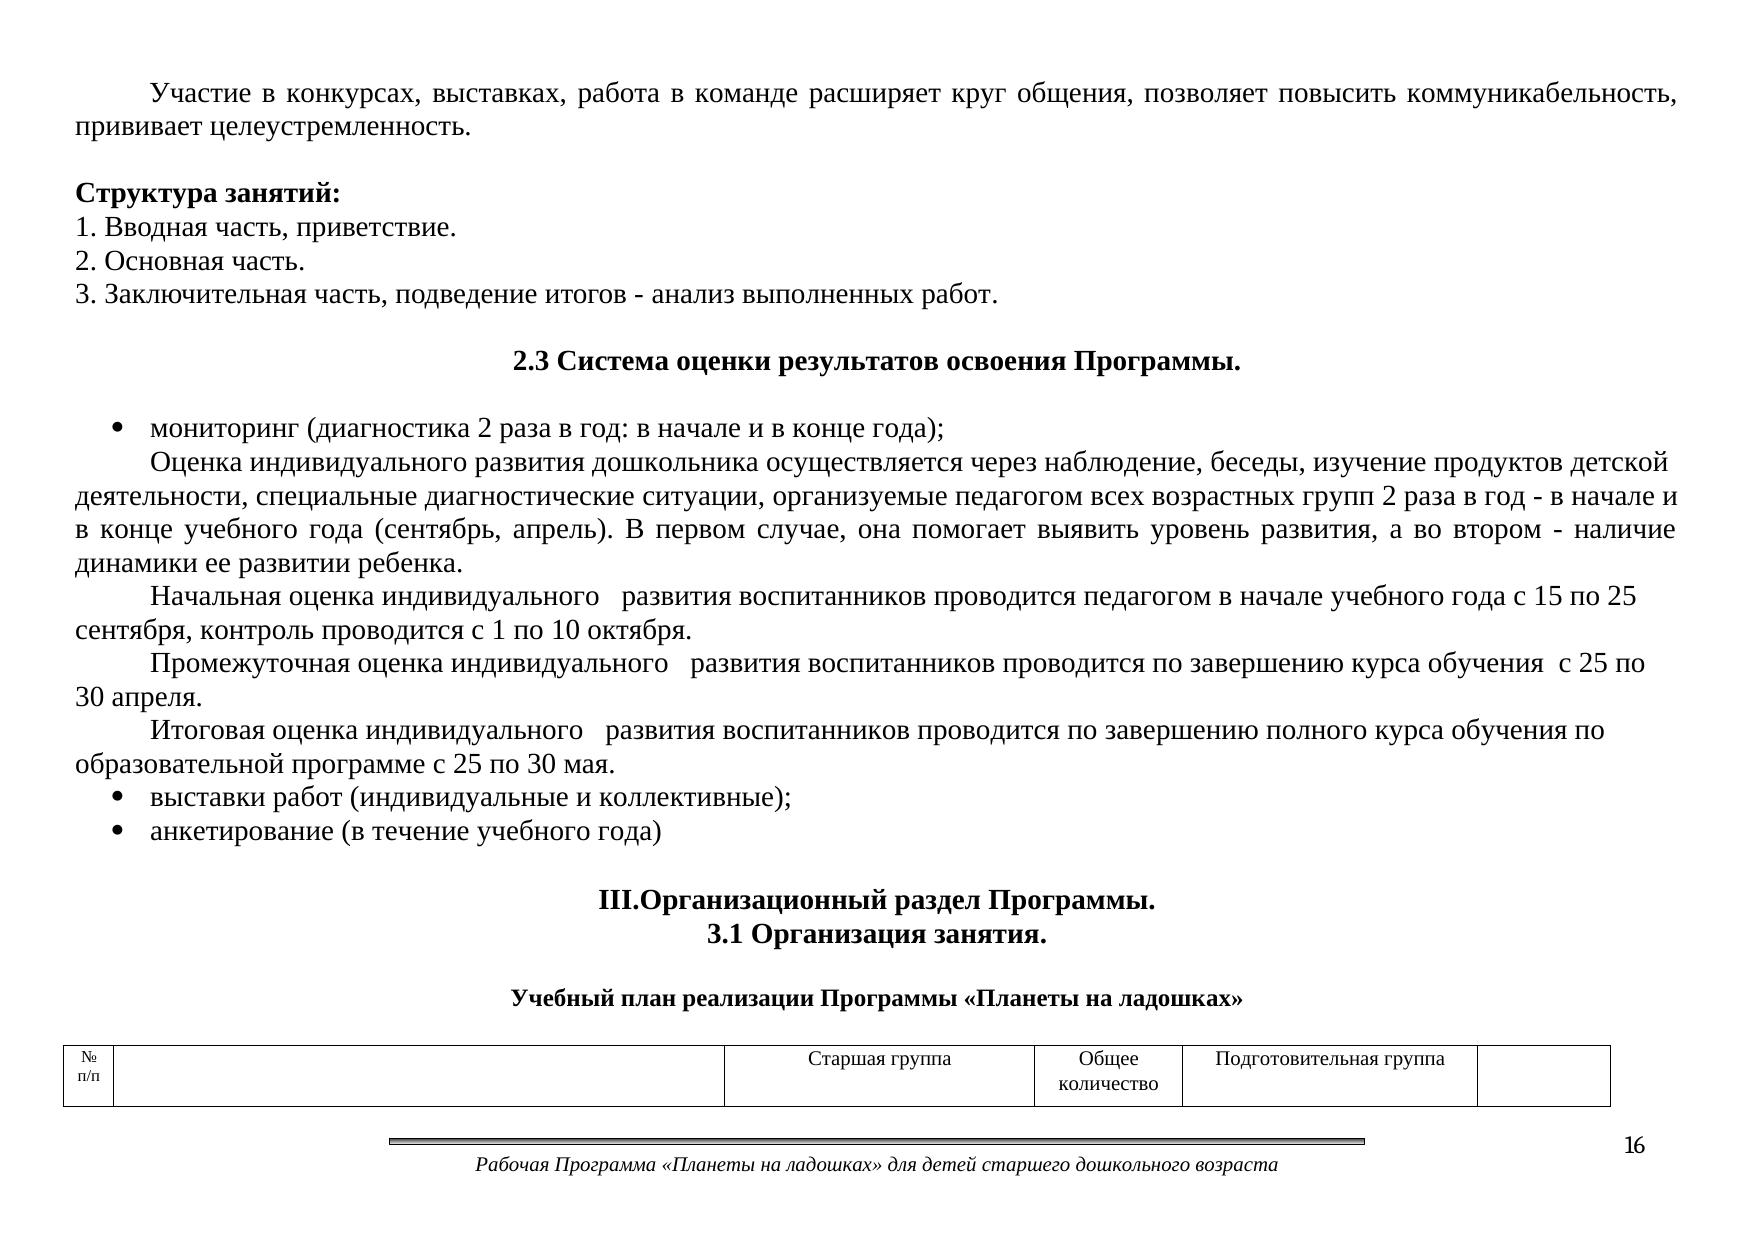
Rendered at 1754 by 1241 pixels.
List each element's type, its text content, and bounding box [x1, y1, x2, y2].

table_header № п/п [64, 1046, 113, 1106]
table_header Старшая группа [725, 1046, 1034, 1106]
list выставки работ (индивидуальные и коллективные); [112, 779, 1679, 813]
text Оценка индивидуального развития дошкольника осуществляется через наблюдение, беседы, изучение продуктов детской [150, 444, 1679, 478]
text образовательной программе с 25 по 30 мая. [75, 746, 1679, 779]
text 3. Заключительная часть, подведение итогов - анализ выполненных работ. [75, 276, 1679, 310]
list анкетирование (в течение учебного года) [112, 813, 1679, 847]
text 3.1 Организация занятия. [75, 916, 1679, 949]
text III.Организационный раздел Программы. [75, 882, 1679, 916]
text 2.3 Система оценки результатов освоения Программы. [75, 343, 1679, 377]
text Участие в конкурсах, выставках, работа в команде расширяет круг общения, позволяет повысить коммуникабельность, прививает целеустремленность. [75, 75, 1679, 142]
text Структура занятий: [75, 176, 1679, 209]
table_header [1035, 1046, 1182, 1106]
text Промежуточная оценка индивидуального развития воспитанников проводится по завершению курса обучения с 25 по [150, 645, 1679, 679]
text Учебный план реализации Программы «Планеты на ладошках» [75, 983, 1679, 1012]
table_header Подготовительная группа [1183, 1046, 1477, 1106]
text 2. Основная часть. [75, 243, 1679, 276]
text Начальная оценка индивидуального развития воспитанников проводится педагогом в начале учебного года с 15 по 25 [150, 578, 1679, 612]
text сентября, контроль проводится с 1 по 10 октября. [75, 612, 1679, 645]
text деятельности, специальные диагностические ситуации, организуемые педагогом всех возрастных групп 2 раза в год - в начале и в конце учебного года (сентябрь, апрель). В первом случае, она помогает выявить уровень развития, а во втором - наличие динамики ее развитии ребенка. [75, 478, 1679, 578]
text 30 апреля. [75, 679, 1679, 712]
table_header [1478, 1046, 1610, 1106]
text Итоговая оценка индивидуального развития воспитанников проводится по завершению полного курса обучения по [150, 712, 1679, 746]
table_header [114, 1046, 724, 1106]
text 1. Вводная часть, приветствие. [75, 209, 1679, 243]
list мониторинг (диагностика 2 раза в год: в начале и в конце года); [112, 410, 1679, 444]
